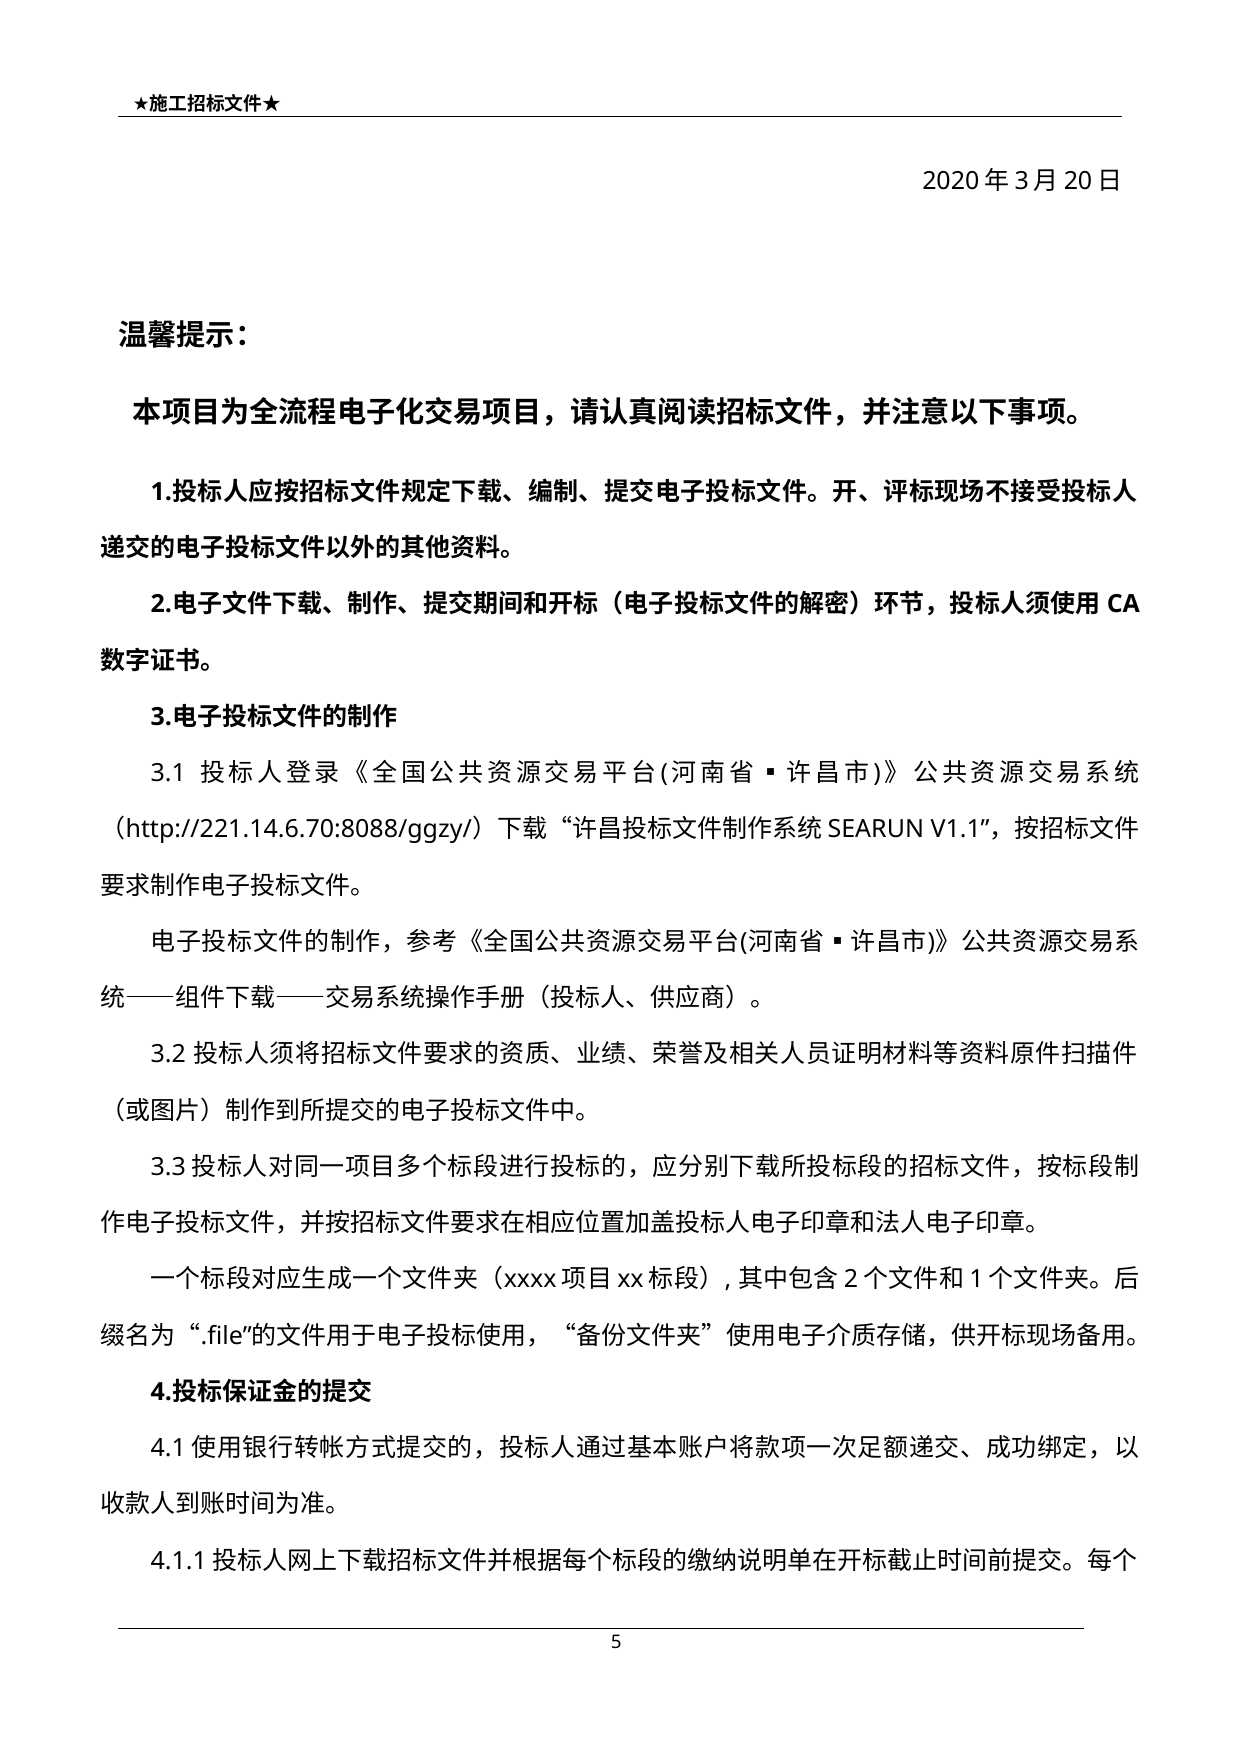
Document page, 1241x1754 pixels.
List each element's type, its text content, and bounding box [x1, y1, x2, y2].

text 本项目为全流程电子化交易项目，请认真阅读招标文件，并注意以下事项。 [118, 378, 1122, 443]
text 温馨提示： [118, 300, 1122, 365]
text 2.电子文件下载、制作、提交期间和开标（电子投标文件的解密）环节，投标人须使用CA数字证书。 [100, 568, 1140, 680]
text 1.投标人应按招标文件规定下载、编制、提交电子投标文件。开、评标现场不接受投标人递交的电子投标文件以外的其他资料。 [100, 455, 1140, 568]
text 4.投标保证金的提交 [100, 1355, 1140, 1412]
text 电子投标文件的制作，参考《全国公共资源交易平台(河南省▪许昌市)》公共资源交易系统——组件下载——交易系统操作手册（投标人、供应商）。 [100, 905, 1140, 1018]
text 3.3投标人对同一项目多个标段进行投标的，应分别下载所投标段的招标文件，按标段制作电子投标文件，并按招标文件要求在相应位置加盖投标人电子印章和法人电子印章。 [100, 1130, 1140, 1243]
text 3.电子投标文件的制作 [100, 680, 1140, 737]
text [100, 1524, 1140, 1580]
text 2020年3月20日 [118, 146, 1122, 211]
text 4.1使用银行转帐方式提交的，投标人通过基本账户将款项一次足额递交、成功绑定，以收款人到账时间为准。 [100, 1412, 1140, 1524]
text 3.2 投标人须将招标文件要求的资质、业绩、荣誉及相关人员证明材料等资料原件扫描件（或图片）制作到所提交的电子投标文件中。 [100, 1018, 1140, 1130]
text 一个标段对应生成一个文件夹（xxxx项目xx标段）, 其中包含2个文件和1个文件夹。后缀名为“.file”的文件用于电子投标使用，“备份文件夹”使用电子介质存储，供开标现场备用。 [100, 1243, 1140, 1355]
text 3.1 投标人登录《全国公共资源交易平台(河南省▪许昌市)》公共资源交易系统（http://221.14.6.70:8088/ggzy/）下载“许昌投标文件制作系统SEARUN V1.1”，按招标文件要求制作电子投标文件。 [100, 737, 1140, 905]
